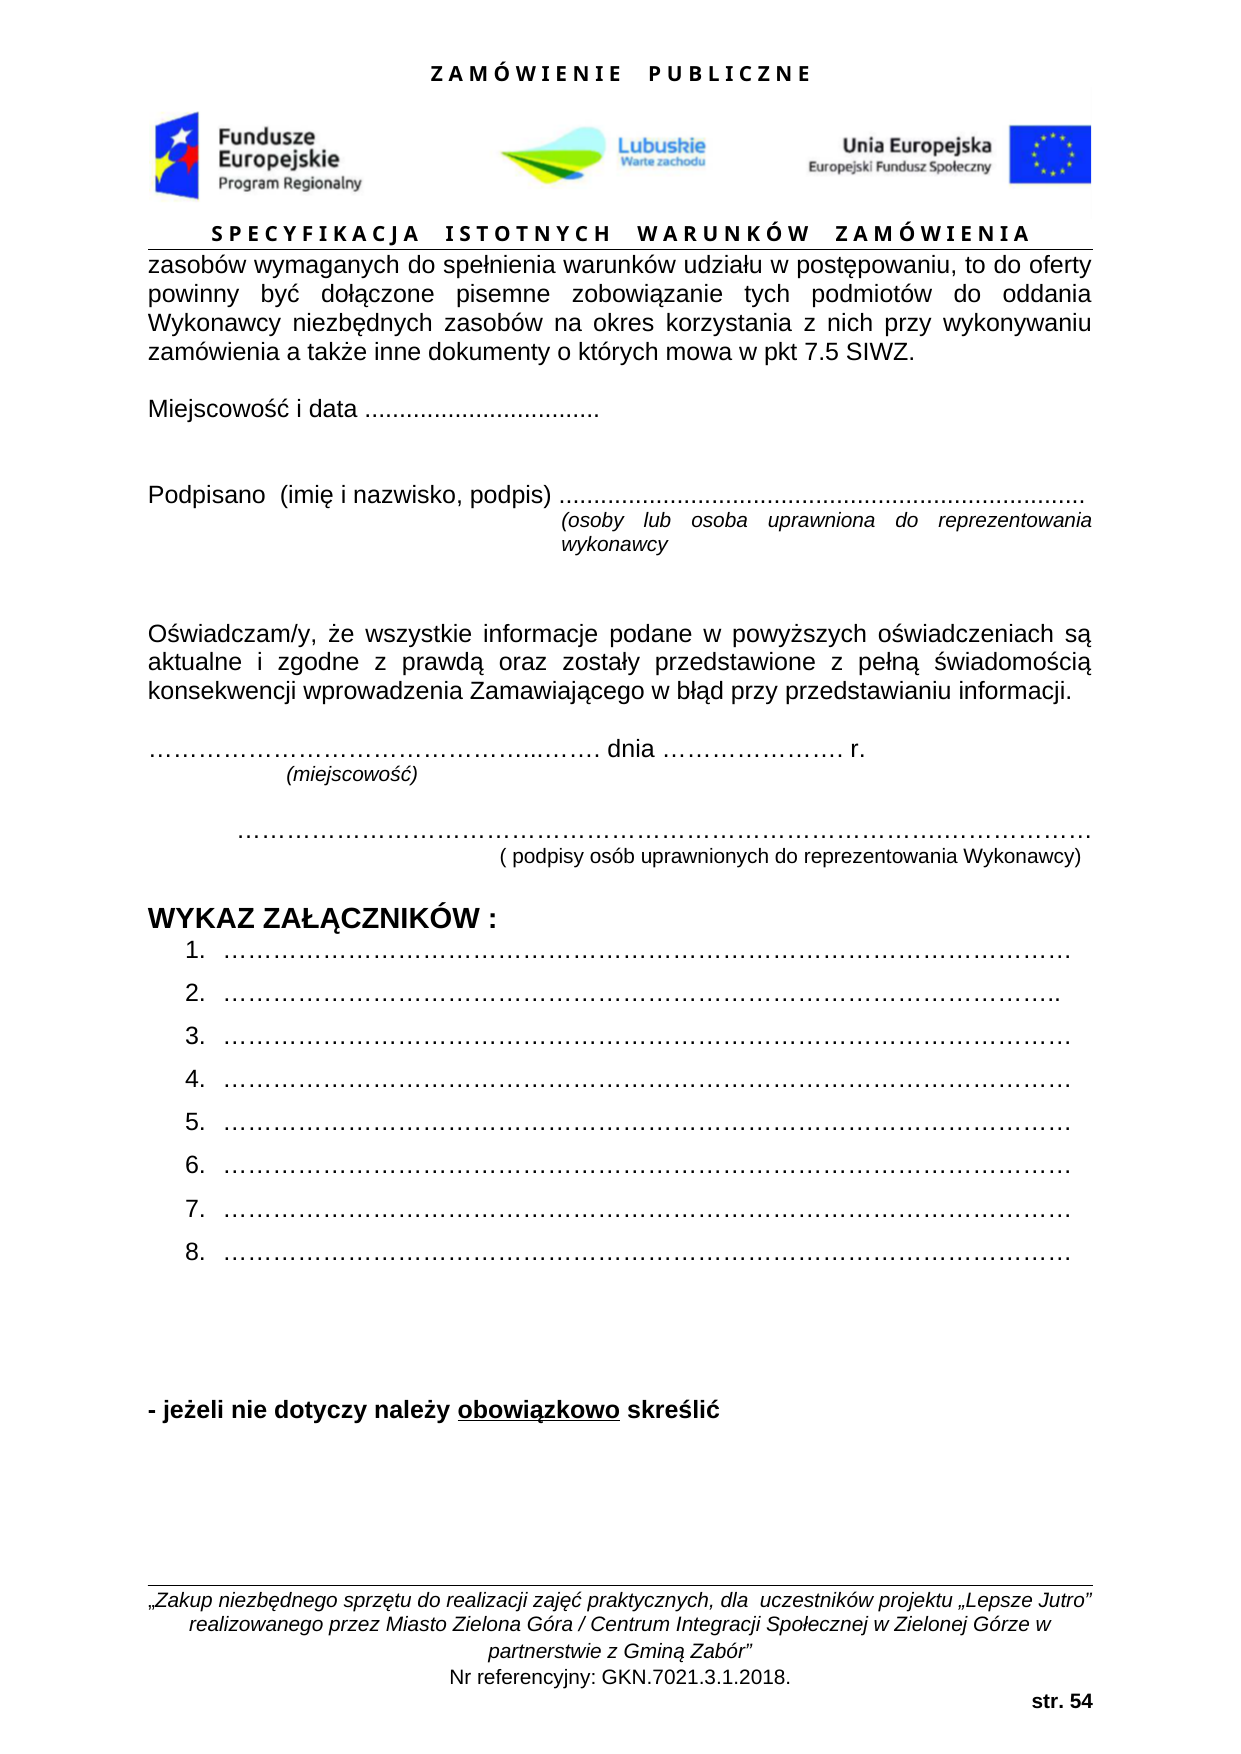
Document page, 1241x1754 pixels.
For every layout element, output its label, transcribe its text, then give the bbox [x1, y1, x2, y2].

text ………………………………………………………………………….……………… [223, 815, 1093, 844]
text - jeżeli nie dotyczy należy obowiązkowo skreślić [148, 1395, 1093, 1423]
text (miejscowość) [148, 762, 1093, 786]
list ……………………………………………………………………………………….. [185, 978, 1093, 1007]
text WYKAZ ZAŁĄCZNIKÓW : [148, 901, 1093, 935]
list ………………………………………………………………………………………… [185, 1193, 1093, 1222]
text Oświadczam/y, że wszystkie informacje podane w powyższych oświadczeniach są aktualne i zgodne z prawdą oraz zostały przedstawione z pełną świadomością konsekwencji wprowadzenia Zamawiającego w błąd przy przedstawianiu informacji. [148, 618, 1093, 705]
text Podpisano (imię i nazwisko, podpis) ............................................................................ [148, 479, 1093, 508]
picture [149, 87, 1092, 219]
list ………………………………………………………………………………………… [185, 1150, 1093, 1179]
list ………………………………………………………………………………………… [185, 1107, 1093, 1136]
list ………………………………………………………………………………………… [185, 1064, 1093, 1093]
text ( podpisy osób uprawnionych do reprezentowania Wykonawcy) [223, 844, 1093, 868]
list ………………………………………………………………………………………… [185, 1021, 1093, 1050]
text Miejscowość i data .................................. [148, 394, 1093, 423]
list ………………………………………………………………………………………… [185, 1237, 1093, 1265]
text ………………………………………...……. dnia …………………. r. [148, 733, 1093, 762]
list ………………………………………………………………………………………… [185, 935, 1093, 963]
text (osoby lub osoba uprawniona do reprezentowania wykonawcy [561, 508, 1093, 556]
